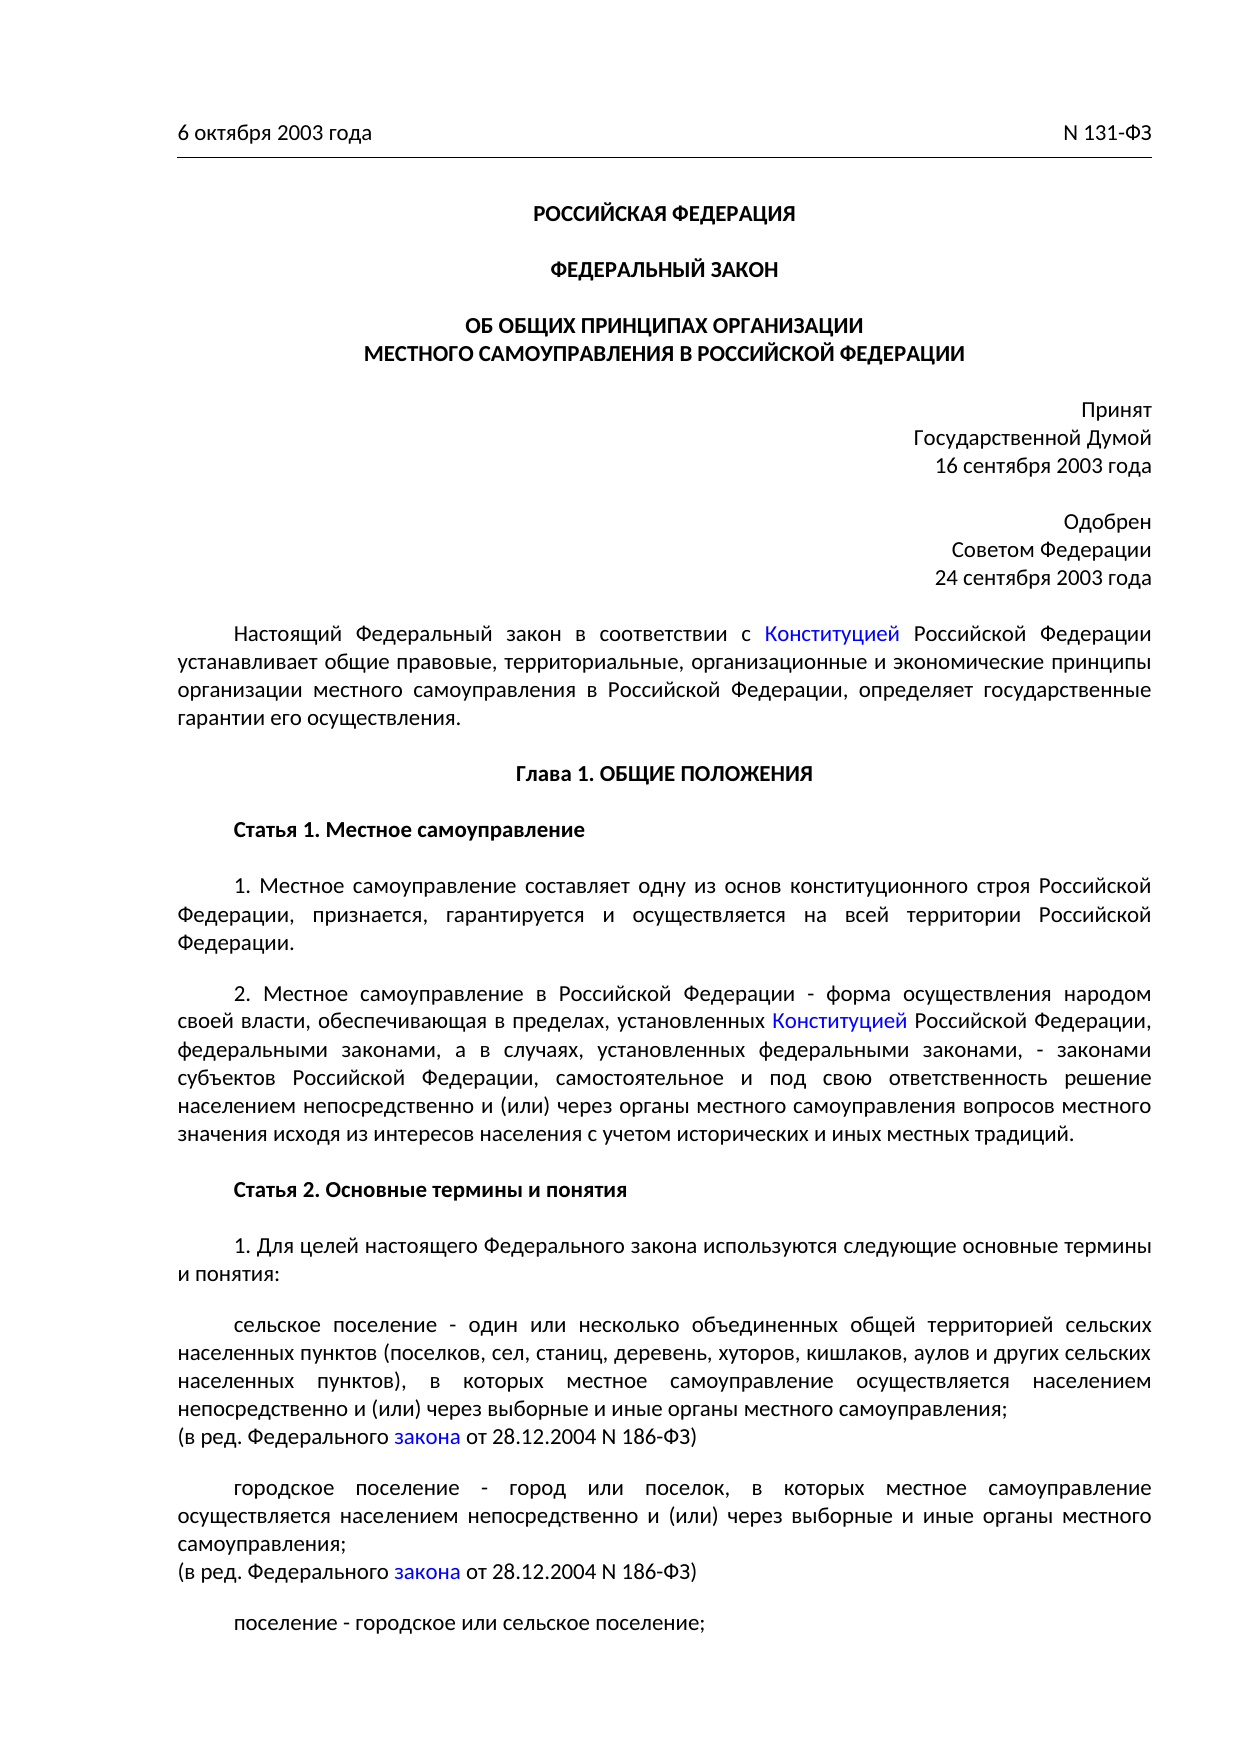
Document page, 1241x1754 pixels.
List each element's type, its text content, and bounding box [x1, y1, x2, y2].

text сельское поселение - один или несколько объединенных общей территорией сельских населенных пунктов (поселков, сел, станиц, деревень, хуторов, кишлаков, аулов и других сельских населенных пунктов), в которых местное самоуправление осуществляется населением непосредственно и (или) через выборные и иные органы местного самоуправления; [177, 1310, 1152, 1422]
table_header N 131-ФЗ [664, 118, 1152, 146]
title ОБ ОБЩИХ ПРИНЦИПАХ ОРГАНИЗАЦИИ [177, 311, 1152, 339]
text 2. Местное самоуправление в Российской Федерации - форма осуществления народом своей власти, обеспечивающая в пределах, установленных Конституцией Российской Федерации, федеральными законами, а в случаях, установленных федеральными законами, - законами субъектов Российской Федерации, самостоятельное и под свою ответственность решение населением непосредственно и (или) через органы местного самоуправления вопросов местного значения исходя из интересов населения с учетом исторических и иных местных традиций. [177, 979, 1152, 1147]
text поселение - городское или сельское поселение; [177, 1608, 1152, 1636]
text Одобрен [177, 507, 1152, 535]
text (в ред. Федерального закона от 28.12.2004 N 186-ФЗ) [177, 1422, 1152, 1450]
title Статья 2. Основные термины и понятия [177, 1175, 1152, 1203]
text Принят [177, 395, 1152, 423]
table_header 6 октября 2003 года [177, 118, 664, 146]
title ФЕДЕРАЛЬНЫЙ ЗАКОН [177, 255, 1152, 283]
title РОССИЙСКАЯ ФЕДЕРАЦИЯ [177, 199, 1152, 227]
text городское поселение - город или поселок, в которых местное самоуправление осуществляется населением непосредственно и (или) через выборные и иные органы местного самоуправления; [177, 1473, 1152, 1557]
text Советом Федерации [177, 535, 1152, 563]
text Государственной Думой [177, 423, 1152, 451]
title Глава 1. ОБЩИЕ ПОЛОЖЕНИЯ [177, 759, 1152, 788]
text 24 сентября 2003 года [177, 563, 1152, 591]
text 1. Местное самоуправление составляет одну из основ конституционного строя Российской Федерации, признается, гарантируется и осуществляется на всей территории Российской Федерации. [177, 872, 1152, 956]
text (в ред. Федерального закона от 28.12.2004 N 186-ФЗ) [177, 1557, 1152, 1585]
title МЕСТНОГО САМОУПРАВЛЕНИЯ В РОССИЙСКОЙ ФЕДЕРАЦИИ [177, 339, 1152, 367]
text Настоящий Федеральный закон в соответствии с Конституцией Российской Федерации устанавливает общие правовые, территориальные, организационные и экономические принципы организации местного самоуправления в Российской Федерации, определяет государственные гарантии его осуществления. [177, 619, 1152, 732]
text 1. Для целей настоящего Федерального закона используются следующие основные термины и понятия: [177, 1231, 1152, 1287]
title Статья 1. Местное самоуправление [177, 816, 1152, 844]
text 16 сентября 2003 года [177, 451, 1152, 479]
